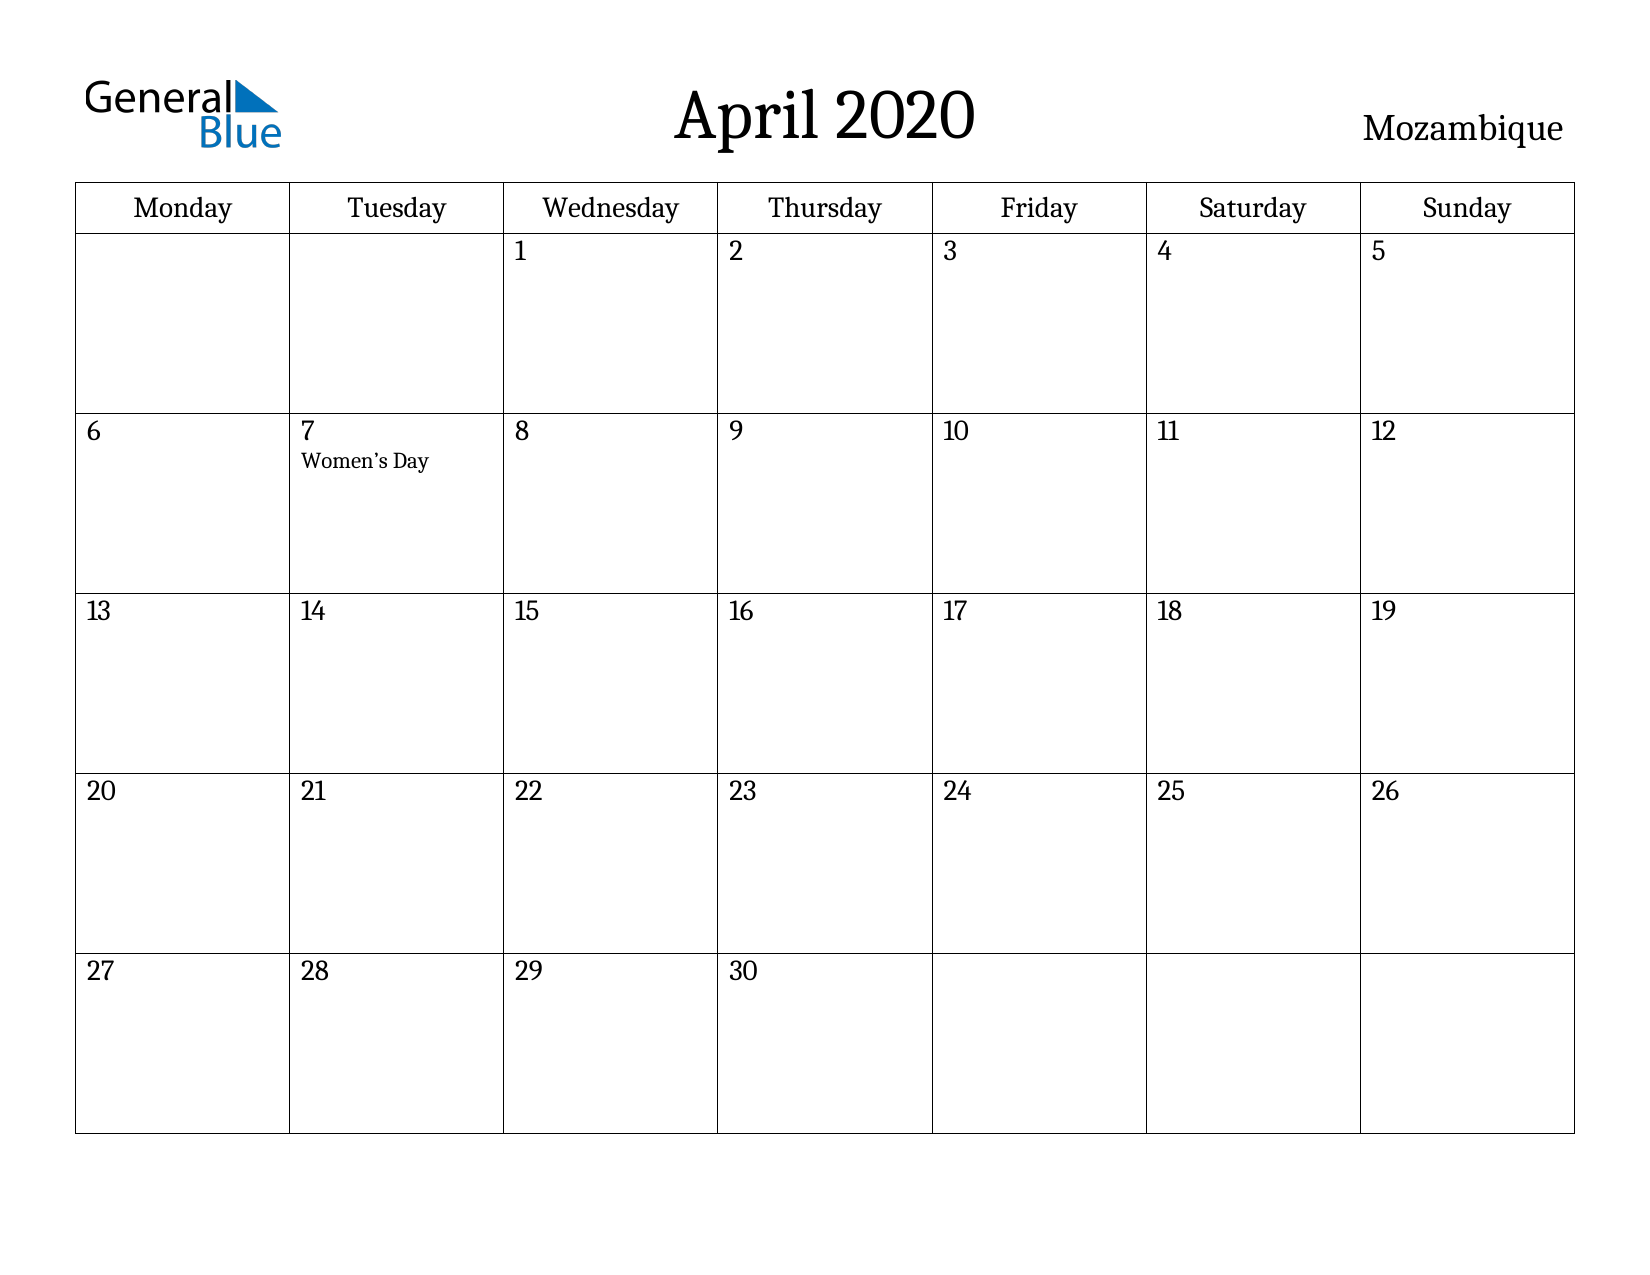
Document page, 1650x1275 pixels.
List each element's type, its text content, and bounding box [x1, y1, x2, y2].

table_cell [933, 448, 1146, 593]
table_cell [1147, 808, 1360, 953]
table_cell [1147, 988, 1360, 1133]
table_cell 19 [1361, 594, 1574, 627]
table_cell [718, 448, 932, 593]
table_cell 9 [718, 414, 932, 447]
table_cell 16 [718, 594, 932, 627]
table_cell [290, 627, 503, 773]
table_cell [76, 988, 289, 1133]
table_cell [1361, 627, 1574, 773]
table_cell [1361, 954, 1574, 987]
table_cell [76, 448, 289, 593]
table_cell 27 [76, 954, 289, 987]
table_cell Saturday [1147, 183, 1360, 233]
table_cell Sunday [1361, 183, 1574, 233]
table_cell Monday [76, 183, 289, 233]
table_cell 18 [1147, 594, 1360, 627]
table_cell 11 [1147, 414, 1360, 447]
table_cell [76, 267, 289, 413]
table_header Mozambique [1146, 75, 1574, 182]
table_header [76, 75, 503, 182]
table_cell [933, 988, 1146, 1133]
table_cell 8 [504, 414, 717, 447]
table_cell Thursday [718, 183, 932, 233]
table_cell [1361, 988, 1574, 1133]
picture [86, 80, 281, 148]
table_cell Women’s Day [290, 448, 503, 593]
table_cell 28 [290, 954, 503, 987]
table_cell [1361, 448, 1574, 593]
table_cell 5 [1361, 234, 1574, 267]
table_cell [290, 988, 503, 1133]
table_header April 2020 [504, 75, 1146, 182]
table_cell 3 [933, 234, 1146, 267]
table_cell 30 [718, 954, 932, 987]
table_cell [504, 808, 717, 953]
table_cell [290, 267, 503, 413]
table_cell 7 [290, 414, 503, 447]
table_cell Tuesday [290, 183, 503, 233]
table_cell 20 [76, 774, 289, 807]
table_cell [76, 627, 289, 773]
table_cell [504, 627, 717, 773]
table_cell [1147, 448, 1360, 593]
table_cell 6 [76, 414, 289, 447]
table_cell [1147, 267, 1360, 413]
table_cell [933, 808, 1146, 953]
table_cell [933, 627, 1146, 773]
table_cell 14 [290, 594, 503, 627]
table_cell [1147, 954, 1360, 987]
table_cell [504, 448, 717, 593]
table_cell [1361, 808, 1574, 953]
table_cell 13 [76, 594, 289, 627]
table_cell [718, 267, 932, 413]
table_cell Friday [933, 183, 1146, 233]
table_cell 2 [718, 234, 932, 267]
table_cell [290, 808, 503, 953]
table_cell 17 [933, 594, 1146, 627]
table_cell 15 [504, 594, 717, 627]
table_cell [718, 988, 932, 1133]
table_cell [1361, 267, 1574, 413]
table_cell [1147, 627, 1360, 773]
table_cell 12 [1361, 414, 1574, 447]
table_cell 26 [1361, 774, 1574, 807]
table_cell 4 [1147, 234, 1360, 267]
table_cell 21 [290, 774, 503, 807]
table_cell 29 [504, 954, 717, 987]
table_cell [504, 267, 717, 413]
table_cell 23 [718, 774, 932, 807]
table_cell 25 [1147, 774, 1360, 807]
table_cell 1 [504, 234, 717, 267]
table_cell [933, 267, 1146, 413]
table_cell [76, 808, 289, 953]
table_cell [718, 627, 932, 773]
table_cell Wednesday [504, 183, 717, 233]
table_cell [290, 234, 503, 267]
table_cell 22 [504, 774, 717, 807]
table_cell [718, 808, 932, 953]
table_cell [76, 234, 289, 267]
table_cell 10 [933, 414, 1146, 447]
table_cell [504, 988, 717, 1133]
table_cell 24 [933, 774, 1146, 807]
table_cell [933, 954, 1146, 987]
